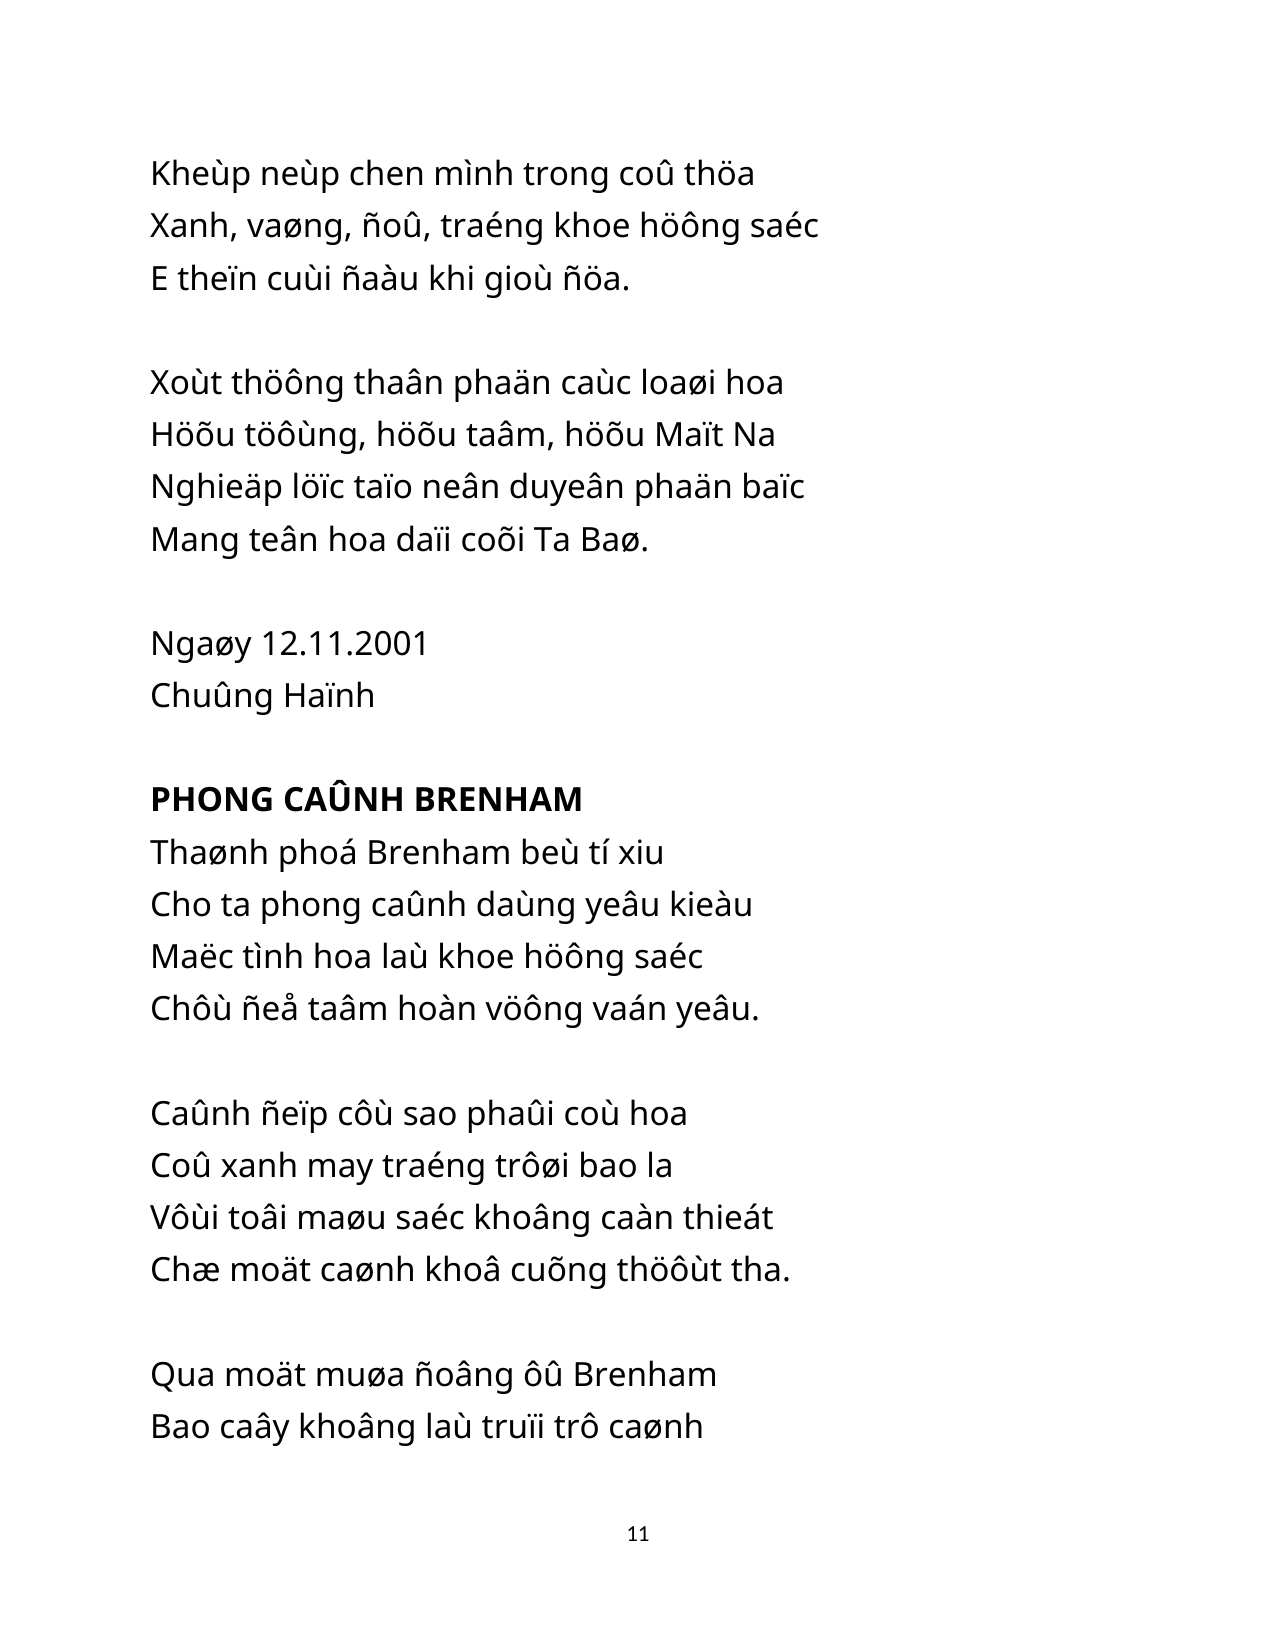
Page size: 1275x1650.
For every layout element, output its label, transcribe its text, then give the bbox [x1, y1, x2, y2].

text Chuûng Haïnh [150, 672, 1125, 717]
text Kheùp neùp chen mình trong coû thöa [150, 150, 1125, 195]
text Höõu töôùng, höõu taâm, höõu Maït Na [150, 411, 1125, 456]
text PHONG CAÛNH BRENHAM [150, 776, 1125, 822]
text Thaønh phoá Brenham beù tí xiu [150, 828, 1125, 874]
text Ngaøy 12.11.2001 [150, 620, 1125, 665]
text Cho ta phong caûnh daùng yeâu kieàu [150, 881, 1125, 926]
text Coû xanh may traéng trôøi bao la [150, 1142, 1125, 1187]
text Bao caây khoâng laù truïi trô caønh [150, 1402, 1125, 1448]
text Chôù ñeå taâm hoàn vöông vaán yeâu. [150, 985, 1125, 1030]
text Vôùi toâi maøu saéc khoâng caàn thieát [150, 1194, 1125, 1239]
text Caûnh ñeïp côù sao phaûi coù hoa [150, 1089, 1125, 1135]
text E theïn cuùi ñaàu khi gioù ñöa. [150, 254, 1125, 300]
text Maëc tình hoa laù khoe höông saéc [150, 933, 1125, 978]
text Xanh, vaøng, ñoû, traéng khoe höông saéc [150, 202, 1125, 248]
text Qua moät muøa ñoâng ôû Brenham [150, 1350, 1125, 1396]
text Nghieäp löïc taïo neân duyeân phaän baïc [150, 463, 1125, 508]
text Mang teân hoa daïi coõi Ta Baø. [150, 515, 1125, 561]
text Xoùt thöông thaân phaän caùc loaøi hoa [150, 359, 1125, 404]
text Chæ moät caønh khoâ cuõng thöôùt tha. [150, 1246, 1125, 1291]
